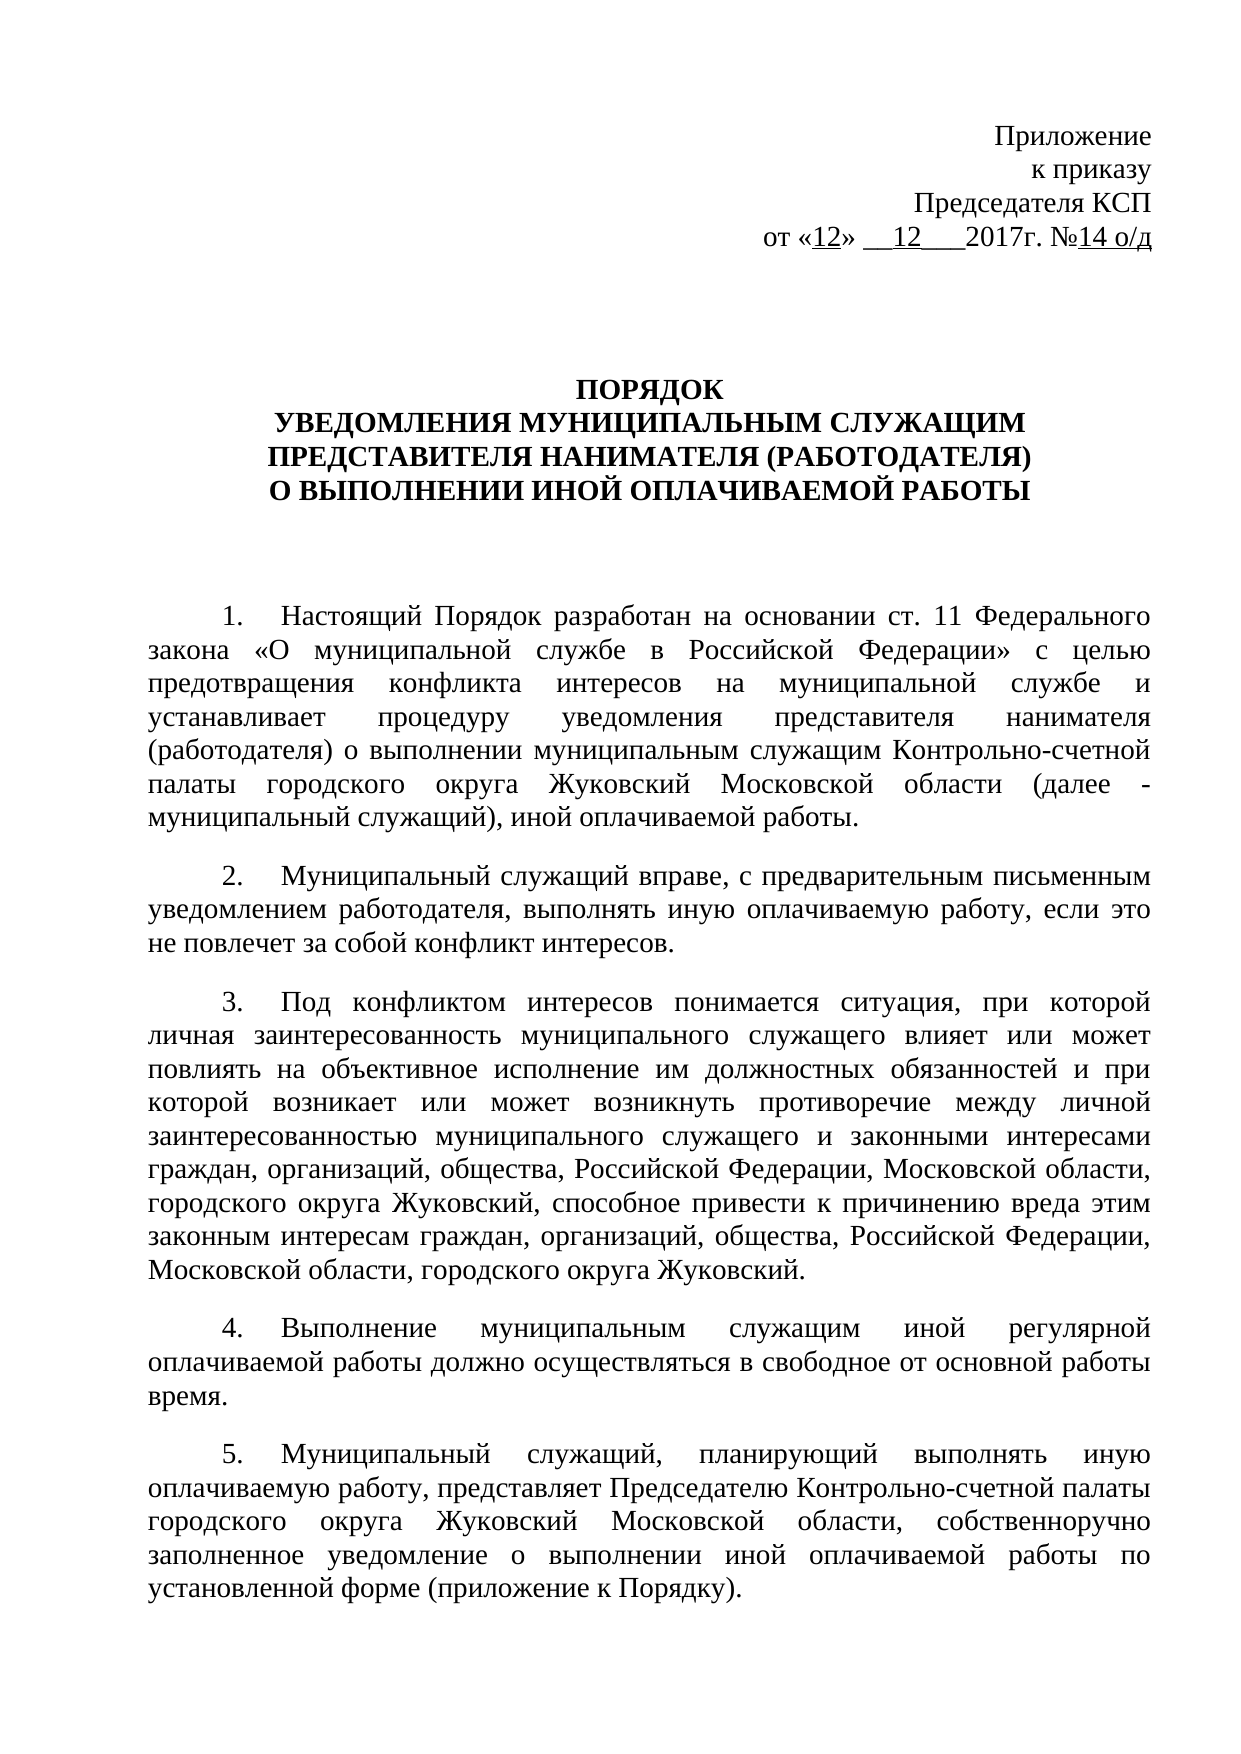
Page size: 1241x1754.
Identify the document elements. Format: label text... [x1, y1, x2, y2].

text ПОРЯДОК [148, 372, 1152, 406]
list Под конфликтом интересов понимается ситуация, при которой личная заинтересованность муниципального служащего влияет или может повлиять на объективное исполнение им должностных обязанностей и при которой возникает или может возникнуть противоречие между личной заинтересованностью муниципального служащего и законными интересами граждан, организаций, общества, Российской Федерации, Московской области, городского округа Жуковский, способное привести к причинению вреда этим законным интересам граждан, организаций, общества, Российской Федерации, Московской области, городского округа Жуковский. [148, 984, 1152, 1286]
list Настоящий Порядок разработан на основании ст. 11 Федерального закона «О муниципальной службе в Российской Федерации» с целью предотвращения конфликта интересов на муниципальной службе и устанавливает процедуру уведомления представителя нанимателя (работодателя) о выполнении муниципальным служащим Контрольно-счетной палаты городского округа Жуковский Московской области (далее - муниципальный служащий), иной оплачиваемой работы. [148, 598, 1152, 833]
text Приложение [148, 118, 1152, 152]
text Председателя КСП [148, 185, 1152, 219]
text О ВЫПОЛНЕНИИ ИНОЙ ОПЛАЧИВАЕМОЙ РАБОТЫ [148, 473, 1152, 506]
text УВЕДОМЛЕНИЯ МУНИЦИПАЛЬНЫМ СЛУЖАЩИМ ПРЕДСТАВИТЕЛЯ НАНИМАТЕЛЯ (РАБОТОДАТЕЛЯ) [148, 406, 1152, 473]
list Выполнение муниципальным служащим иной регулярной оплачиваемой работы должно осуществляться в свободное от основной работы время. [148, 1311, 1152, 1411]
list Муниципальный служащий, планирующий выполнять иную оплачиваемую работу, представляет Председателю Контрольно-счетной палаты городского округа Жуковский Московской области, собственноручно заполненное уведомление о выполнении иной оплачиваемой работы по установленной форме (приложение к Порядку). [148, 1436, 1152, 1604]
text к приказу [148, 152, 1152, 185]
list Муниципальный служащий вправе, с предварительным письменным уведомлением работодателя, выполнять иную оплачиваемую работу, если это не повлечет за собой конфликт интересов. [148, 858, 1152, 959]
text от «12» __12___2017г. №14 о/д [148, 219, 1152, 252]
